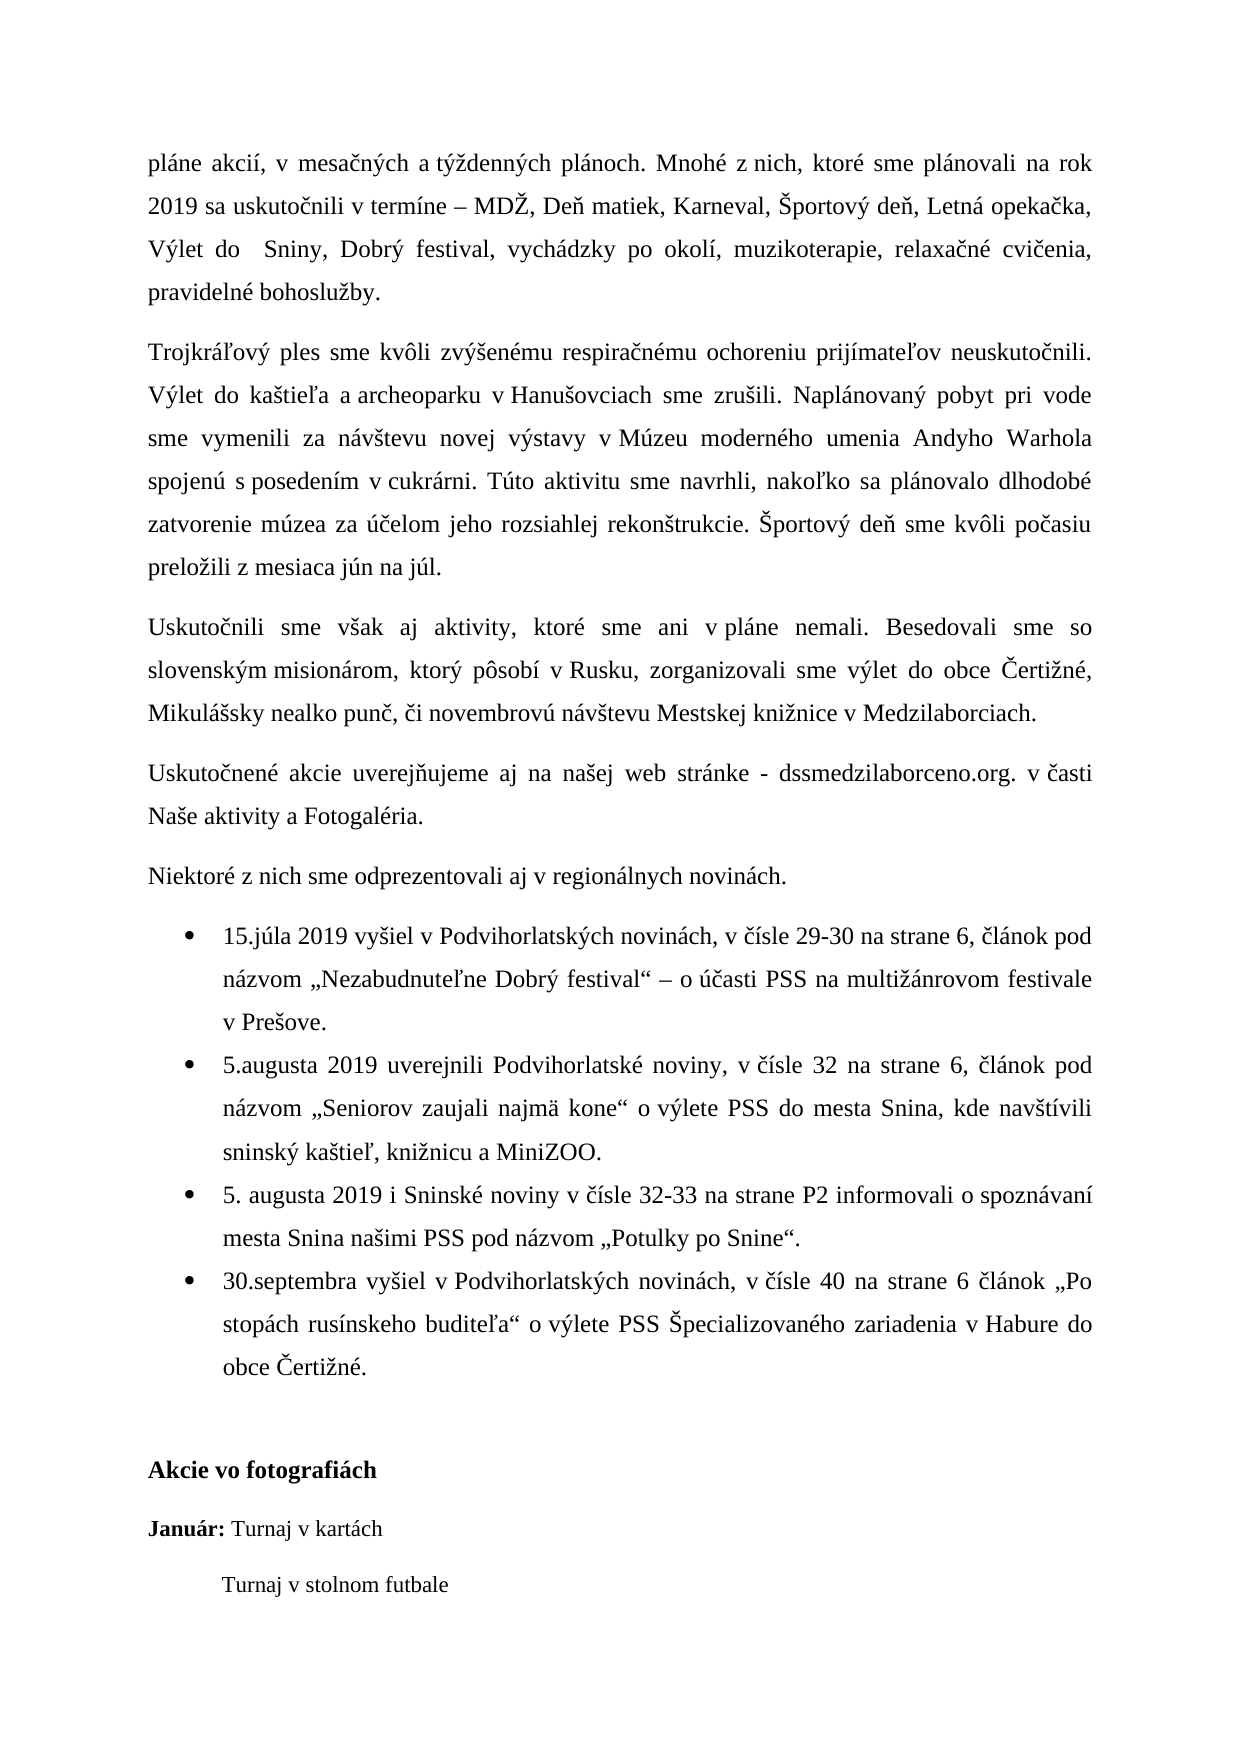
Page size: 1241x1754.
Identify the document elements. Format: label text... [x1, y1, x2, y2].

list 5.augusta 2019 uverejnili Podvihorlatské noviny, v čísle 32 na strane 6, článok pod názvom „Seniorov zaujali najmä kone“ o výlete PSS do mesta Snina, kde navštívili sninský kaštieľ, knižnicu a MiniZOO. [185, 1050, 1093, 1165]
text Akcie vo fotografiách [148, 1455, 1093, 1484]
text Uskutočnili sme však aj aktivity, ktoré sme ani v pláne nemali. Besedovali sme so slovenským misionárom, ktorý pôsobí v Rusku, zorganizovali sme výlet do obce Čertižné, Mikulášsky nealko punč, či novembrovú návštevu Mestskej knižnice v Medzilaborciach. [148, 612, 1093, 727]
text Uskutočnené akcie uverejňujeme aj na našej web stránke - dssmedzilaborceno.org. v časti Naše aktivity a Fotogaléria. [148, 758, 1093, 830]
list 30.septembra vyšiel v Podvihorlatských novinách, v čísle 40 na strane 6 článok „Po stopách rusínskeho buditeľa“ o výlete PSS Špecializovaného zariadenia v Habure do obce Čertižné. [185, 1266, 1093, 1381]
text Niektoré z nich sme odprezentovali aj v regionálnych novinách. [148, 861, 1093, 890]
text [148, 148, 1093, 306]
text Január: Turnaj v kartách [148, 1515, 1093, 1541]
list 5. augusta 2019 i Sninské noviny v čísle 32-33 na strane P2 informovali o spoznávaní mesta Snina našimi PSS pod názvom „Potulky po Snine“. [185, 1180, 1093, 1252]
text Trojkráľový ples sme kvôli zvýšenému respiračnému ochoreniu prijímateľov neuskutočnili. Výlet do kaštieľa a archeoparku v Hanušovciach sme zrušili. Naplánovaný pobyt pri vode sme vymenili za návštevu novej výstavy v Múzeu moderného umenia Andyho Warhola spojenú s posedením v cukrárni. Túto aktivitu sme navrhli, nakoľko sa plánovalo dlhodobé zatvorenie múzea za účelom jeho rozsiahlej rekonštrukcie. Športový deň sme kvôli počasiu preložili z mesiaca jún na júl. [148, 337, 1093, 581]
text Turnaj v stolnom futbale [148, 1571, 1093, 1597]
list 15.júla 2019 vyšiel v Podvihorlatských novinách, v čísle 29-30 na strane 6, článok pod názvom „Nezabudnuteľne Dobrý festival“ – o účasti PSS na multižánrovom festivale v Prešove. [185, 921, 1093, 1036]
